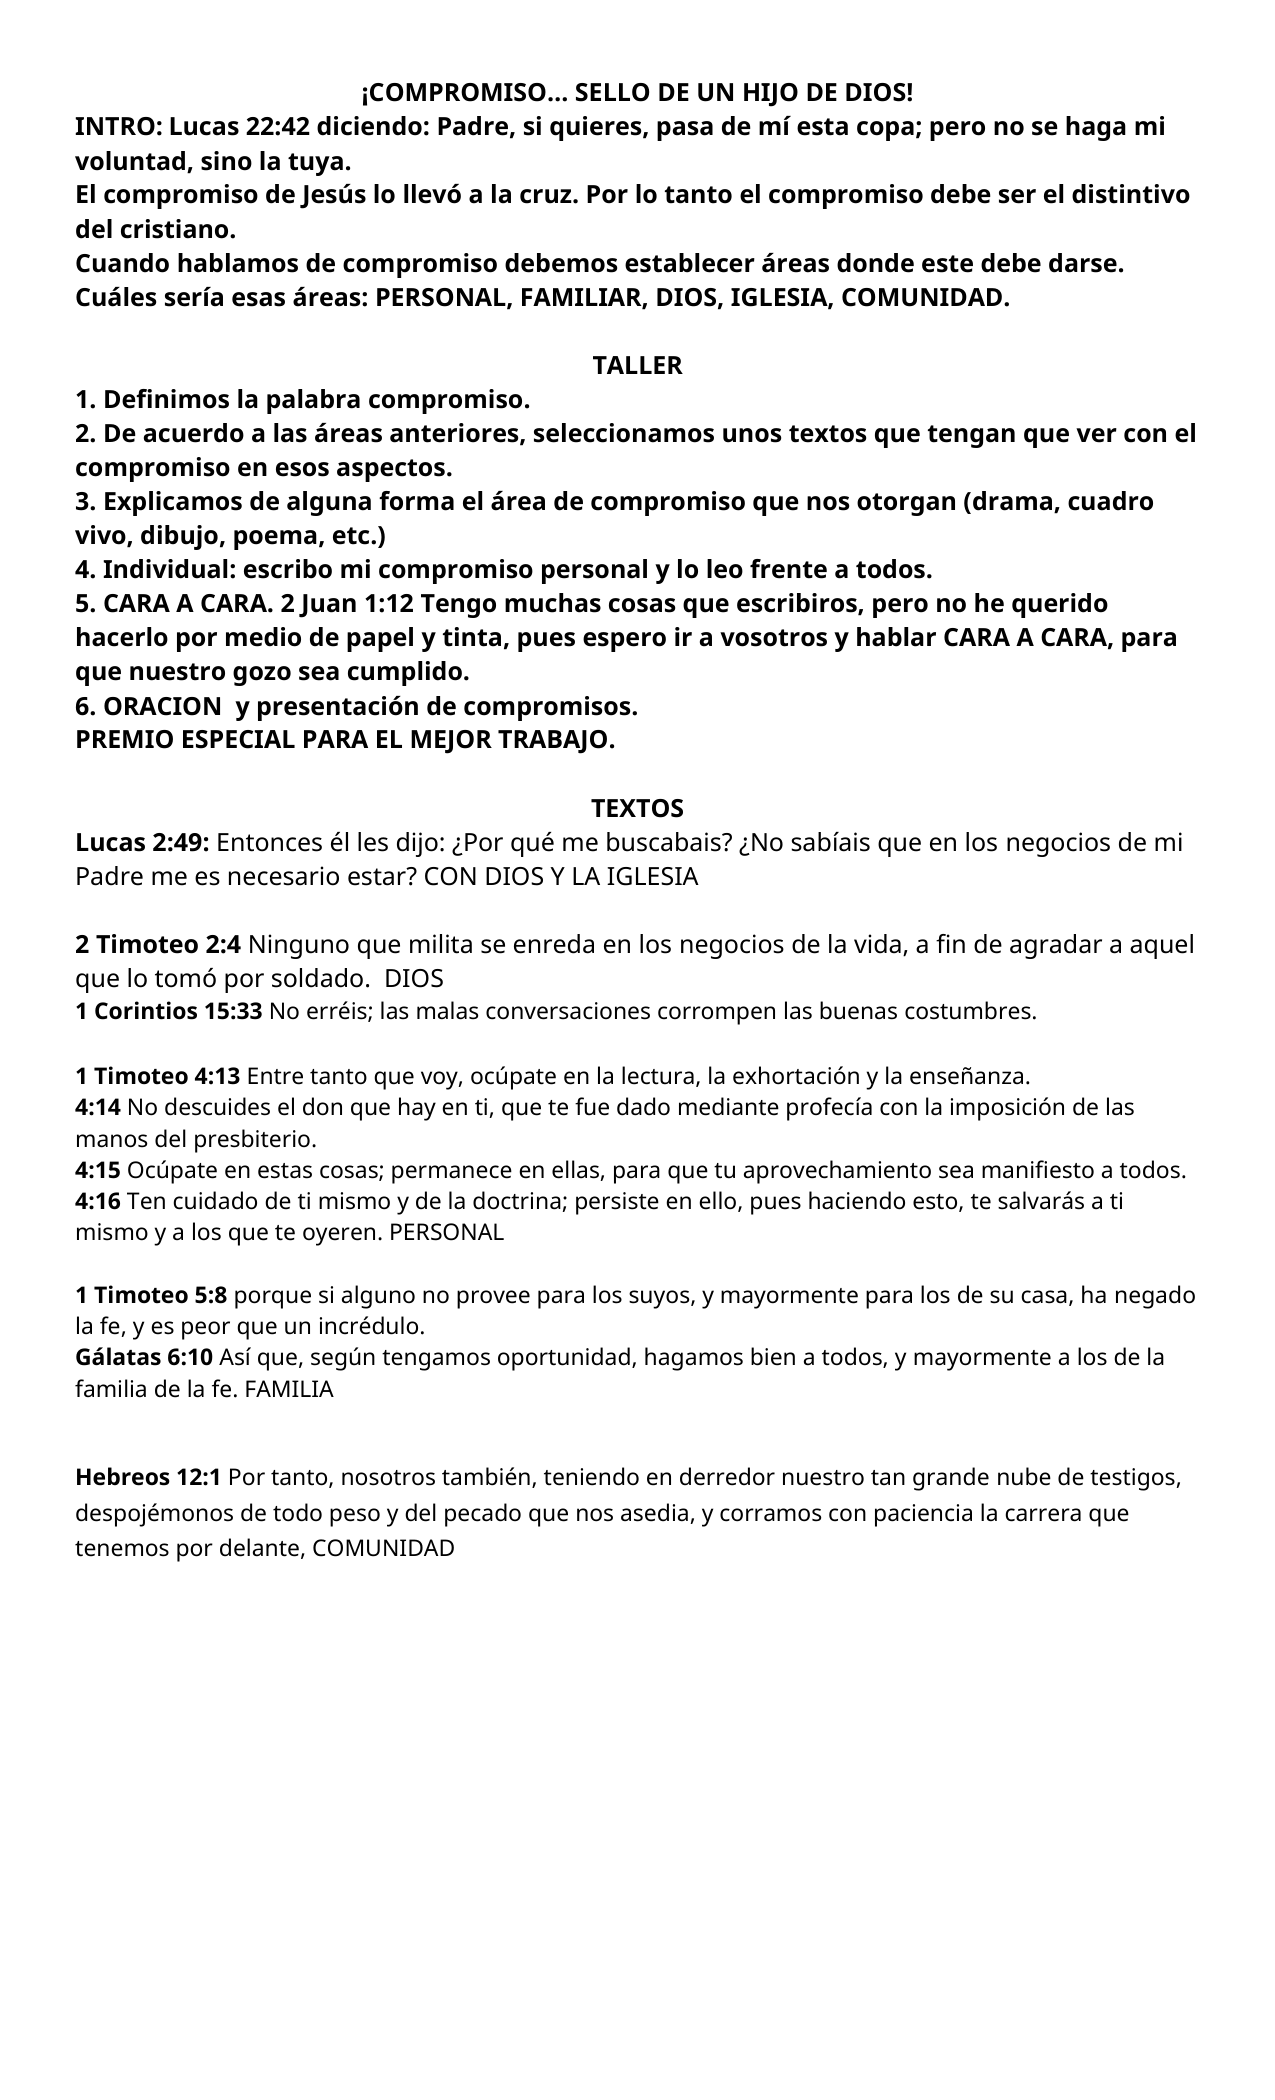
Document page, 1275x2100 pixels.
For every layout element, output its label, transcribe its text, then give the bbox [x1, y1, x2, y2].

text 5. CARA A CARA. 2 Juan 1:12 Tengo muchas cosas que escribiros, pero no he querido hacerlo por medio de papel y tinta, pues espero ir a vosotros y hablar CARA A CARA, para que nuestro gozo sea cumplido. [75, 586, 1200, 688]
text 3. Explicamos de alguna forma el área de compromiso que nos otorgan (drama, cuadro vivo, dibujo, poema, etc.) [75, 484, 1200, 552]
text Cuáles sería esas áreas: PERSONAL, FAMILIAR, DIOS, IGLESIA, COMUNIDAD. [75, 279, 1200, 313]
text TALLER [75, 347, 1200, 382]
text ¡COMPROMISO… SELLO DE UN HIJO DE DIOS! [75, 75, 1200, 109]
text 2 Timoteo 2:4 Ninguno que milita se enreda en los negocios de la vida, a fin de agradar a aquel que lo tomó por soldado. DIOS [75, 927, 1200, 995]
text 1 Timoteo 5:8 porque si alguno no provee para los suyos, y mayormente para los de su casa, ha negado la fe, y es peor que un incrédulo. [75, 1279, 1200, 1341]
text PREMIO ESPECIAL PARA EL MEJOR TRABAJO. [75, 722, 1200, 756]
text INTRO: Lucas 22:42 diciendo: Padre, si quieres, pasa de mí esta copa; pero no se haga mi voluntad, sino la tuya. [75, 109, 1200, 177]
text 6. ORACION y presentación de compromisos. [75, 688, 1200, 722]
text Hebreos 12:1 Por tanto, nosotros también, teniendo en derredor nuestro tan grande nube de testigos, despojémonos de todo peso y del pecado que nos asedia, y corramos con paciencia la carrera que tenemos por delante, COMUNIDAD [75, 1461, 1200, 1564]
text 2. De acuerdo a las áreas anteriores, seleccionamos unos textos que tengan que ver con el compromiso en esos aspectos. [75, 416, 1200, 484]
text Lucas 2:49: Entonces él les dijo: ¿Por qué me buscabais? ¿No sabíais que en los negocios de mi Padre me es necesario estar? CON DIOS Y LA IGLESIA [75, 824, 1200, 892]
text 1. Definimos la palabra compromiso. [75, 382, 1200, 416]
text 1 Timoteo 4:13 Entre tanto que voy, ocúpate en la lectura, la exhortación y la enseñanza. 4:14 No descuides el don que hay en ti, que te fue dado mediante profecía con la imposición de las manos del presbiterio. 4:15 Ocúpate en estas cosas; permanece en ellas, para que tu aprovechamiento sea manifiesto a todos. 4:16 Ten cuidado de ti mismo y de la doctrina; persiste en ello, pues haciendo esto, te salvarás a ti mismo y a los que te oyeren. PERSONAL [75, 1060, 1200, 1247]
text 4. Individual: escribo mi compromiso personal y lo leo frente a todos. [75, 552, 1200, 586]
text Gálatas 6:10 Así que, según tengamos oportunidad, hagamos bien a todos, y mayormente a los de la familia de la fe. FAMILIA [75, 1341, 1200, 1404]
text 1 Corintios 15:33 No erréis; las malas conversaciones corrompen las buenas costumbres. [75, 995, 1200, 1026]
text El compromiso de Jesús lo llevó a la cruz. Por lo tanto el compromiso debe ser el distintivo del cristiano. [75, 177, 1200, 245]
text Cuando hablamos de compromiso debemos establecer áreas donde este debe darse. [75, 245, 1200, 279]
text TEXTOS [75, 790, 1200, 824]
